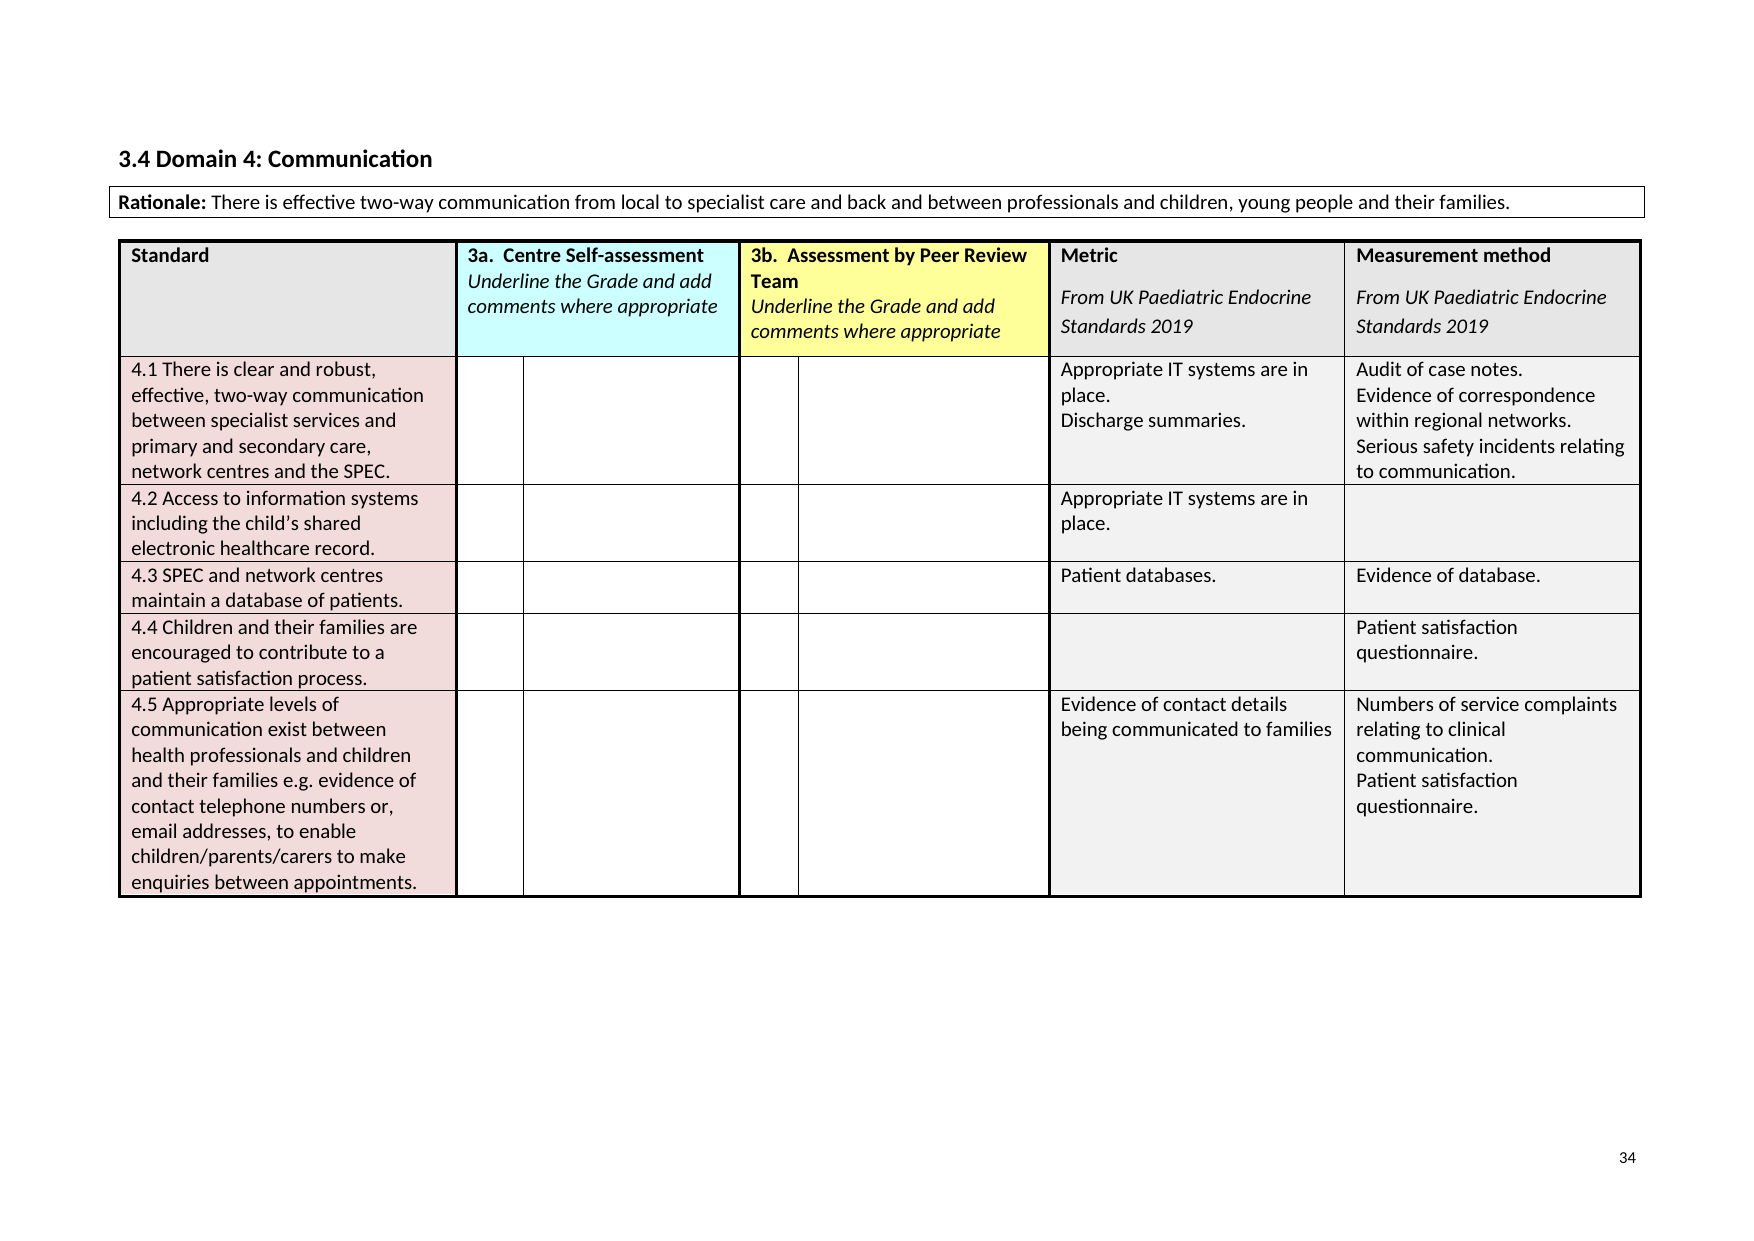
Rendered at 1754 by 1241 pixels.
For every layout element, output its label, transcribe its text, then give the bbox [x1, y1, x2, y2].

table_cell [1051, 614, 1344, 690]
table_cell Patient databases. [1051, 562, 1344, 613]
table_cell 4.5 Appropriate levels of communication exist between health professionals and children and their families e.g. evidence of contact telephone numbers or, email addresses, to enable children/parents/carers to make enquiries between appointments. [121, 691, 455, 894]
table_cell [799, 691, 1048, 894]
table_cell [799, 357, 1048, 484]
table_cell [458, 562, 523, 613]
table_cell [524, 614, 738, 690]
table_cell [799, 614, 1048, 690]
table_cell [458, 614, 523, 690]
table_cell Audit of case notes. Evidence of correspondence within regional networks. Serious safety incidents relating to communication. [1345, 357, 1639, 484]
table_header Measurement method From UK Paediatric Endocrine Standards 2019 [1345, 243, 1639, 356]
table_header Metric From UK Paediatric Endocrine Standards 2019 [1051, 243, 1344, 356]
table_cell [799, 562, 1048, 613]
subtitle 3.4 Domain 4: Communication [118, 143, 1636, 174]
table_cell [741, 485, 798, 561]
table_header 3a. Centre Self-assessment Underline the Grade and add comments where appropriate [458, 243, 738, 356]
table_cell [741, 357, 798, 484]
table_cell [1345, 485, 1639, 561]
table_cell 4.1 There is clear and robust, effective, two-way communication between specialist services and primary and secondary care, network centres and the SPEC. [121, 357, 455, 484]
table_cell [741, 562, 798, 613]
table_cell 4.2 Access to information systems including the child’s shared electronic healthcare record. [121, 485, 455, 561]
table_cell [741, 614, 798, 690]
table_cell [524, 562, 738, 613]
table_cell Evidence of contact details being communicated to families [1051, 691, 1344, 894]
table_cell 4.3 SPEC and network centres maintain a database of patients. [121, 562, 455, 613]
table_cell Evidence of database. [1345, 562, 1639, 613]
table_cell Appropriate IT systems are in place. [1051, 485, 1344, 561]
table_cell [524, 691, 738, 894]
table_cell [458, 691, 523, 894]
table_cell [524, 357, 738, 484]
table_cell [458, 357, 523, 484]
text Rationale: There is effective two-way communication from local to specialist care and back and between professionals and children, young people and their families. [110, 187, 1644, 217]
table_header 3b. Assessment by Peer Review Team Underline the Grade and add comments where appropriate [741, 243, 1048, 356]
table_cell [458, 485, 523, 561]
table_cell Patient satisfaction questionnaire. [1345, 614, 1639, 690]
table_cell [524, 485, 738, 561]
table_cell [799, 485, 1048, 561]
table_header Standard [121, 243, 455, 356]
table_cell Appropriate IT systems are in place. Discharge summaries. [1051, 357, 1344, 484]
table_cell [741, 691, 798, 894]
table_cell Numbers of service complaints relating to clinical communication. Patient satisfaction questionnaire. [1345, 691, 1639, 894]
table_cell 4.4 Children and their families are encouraged to contribute to a patient satisfaction process. [121, 614, 455, 690]
